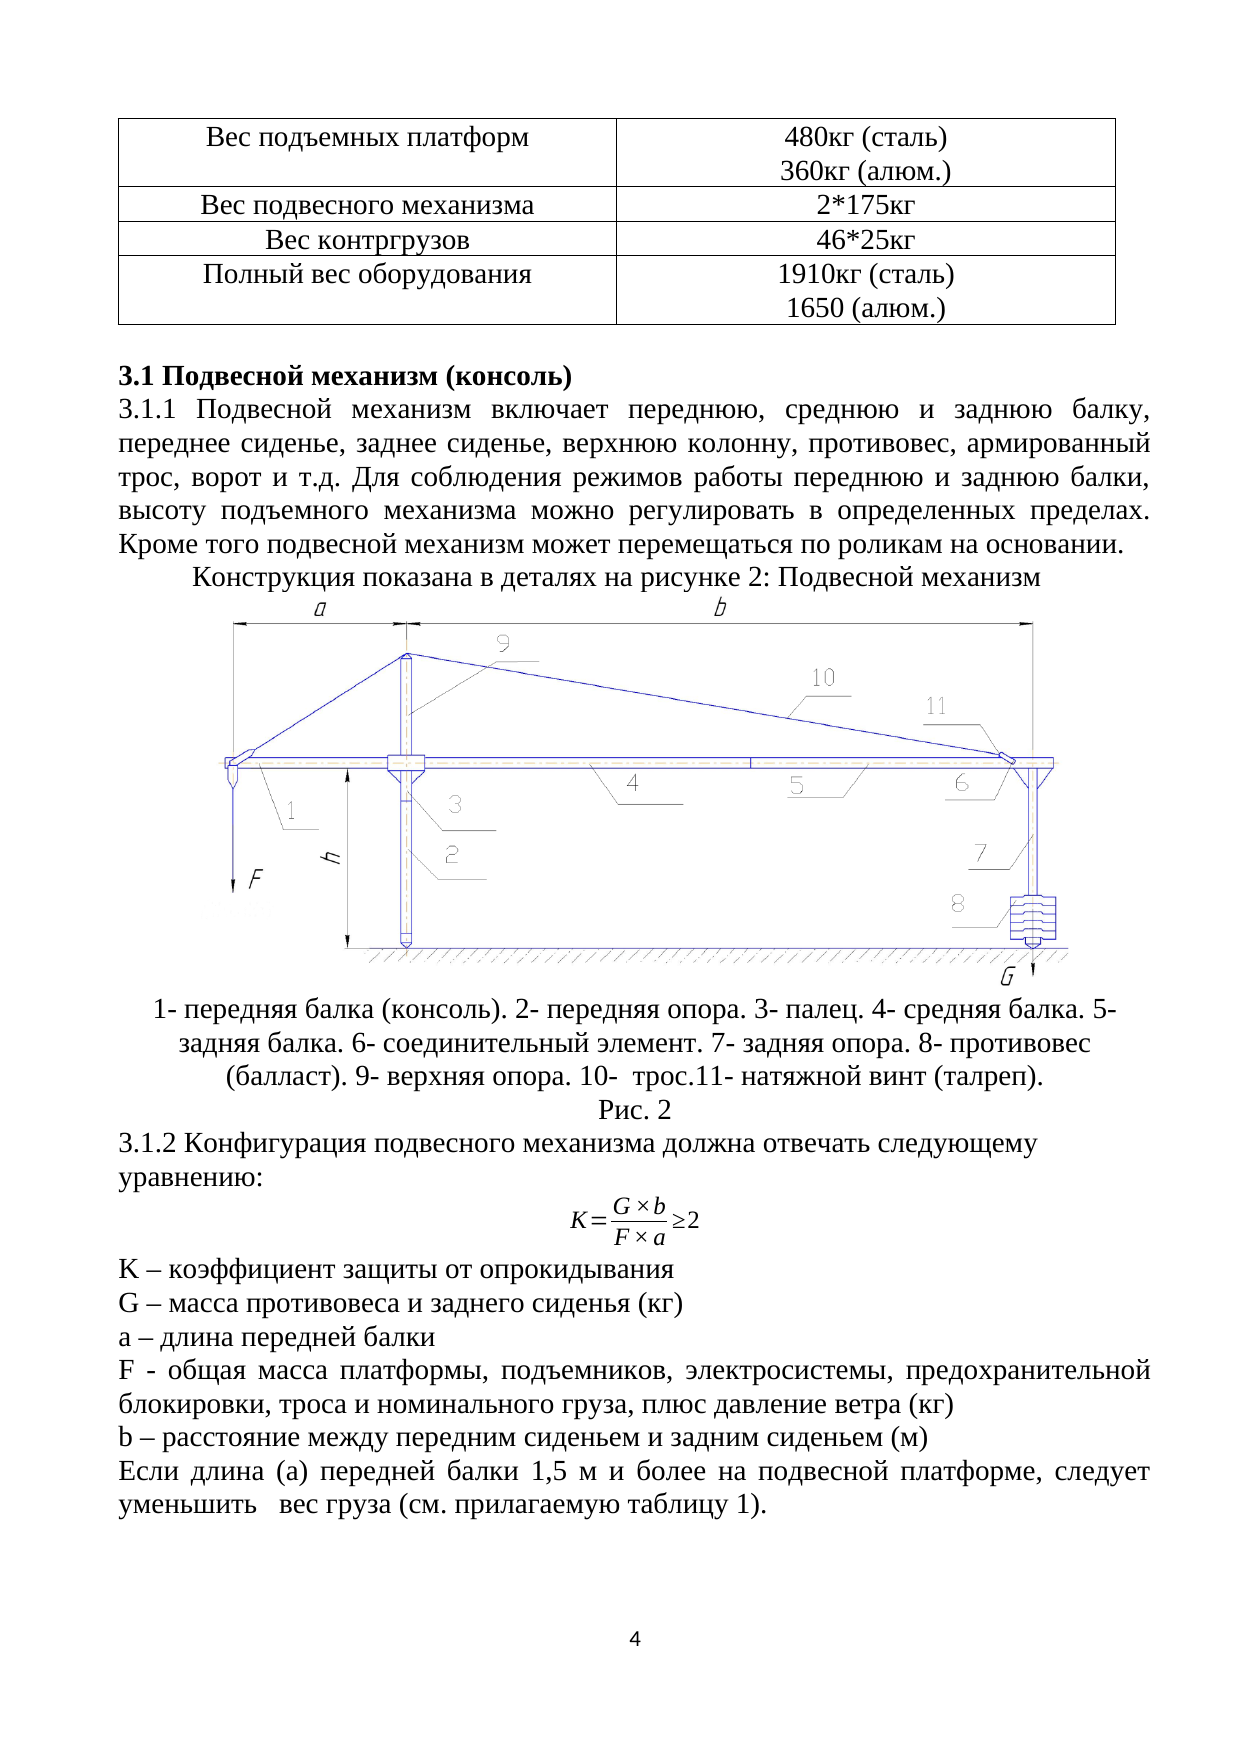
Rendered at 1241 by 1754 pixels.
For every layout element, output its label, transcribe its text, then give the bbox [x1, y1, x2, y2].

text 3.1.1 Подвесной механизм включает переднюю, среднюю и заднюю балку, переднее сиденье, заднее сиденье, верхнюю колонну, противовес, армированный трос, ворот и т.д. Для соблюдения режимов работы переднюю и заднюю балки, высоту подъемного механизма можно регулировать в определенных пределах. Кроме того подвесной механизм может перемещаться по роликам на основании. [118, 392, 1152, 559]
table_cell 2*175кг [617, 187, 1115, 221]
text Рис. 2 [118, 1092, 1152, 1126]
text 3.1 Подвесной механизм (консоль) [118, 358, 1152, 392]
text Если длина (а) передней балки 1,5 м и более на подвесной платформе, следует уменьшить вес груза (см. прилагаемую таблицу 1). [118, 1453, 1152, 1520]
text 3.1.2 Конфигурация подвесного механизма должна отвечать следующему уравнению: [118, 1126, 1152, 1193]
table_cell Вес подвесного механизма [119, 187, 616, 221]
text K – коэффициент защиты от опрокидывания [118, 1252, 1152, 1285]
text F - общая масса платформы, подъемников, электросистемы, предохранительной блокировки, троса и номинального груза, плюс давление ветра (кг) [118, 1352, 1152, 1419]
picture [201, 592, 1069, 992]
text G – масса противовеса и заднего сиденья (кг) [118, 1285, 1152, 1319]
table_header Вес подъемных платформ [119, 119, 616, 186]
table_cell Полный вес оборудования [119, 256, 616, 323]
text Конструкция показана в деталях на рисунке 2: Подвесной механизм [118, 559, 1152, 593]
table_cell 1910кг (сталь) 1650 (алюм.) [617, 256, 1115, 323]
text 1- передняя балка (консоль). 2- передняя опора. 3- палец. 4- средняя балка. 5- задняя балка. 6- соединительный элемент. 7- задняя опора. 8- противовес (балласт). 9- верхняя опора. 10- трос.11- натяжной винт (талреп). [118, 991, 1152, 1092]
table_cell Вес контргрузов [119, 222, 616, 255]
table_cell 46*25кг [617, 222, 1115, 255]
text b – расстояние между передним сиденьем и задним сиденьем (м) [118, 1419, 1152, 1453]
text a – длина передней балки [118, 1319, 1152, 1352]
table_header 480кг (сталь) 360кг (алюм.) [617, 119, 1115, 186]
